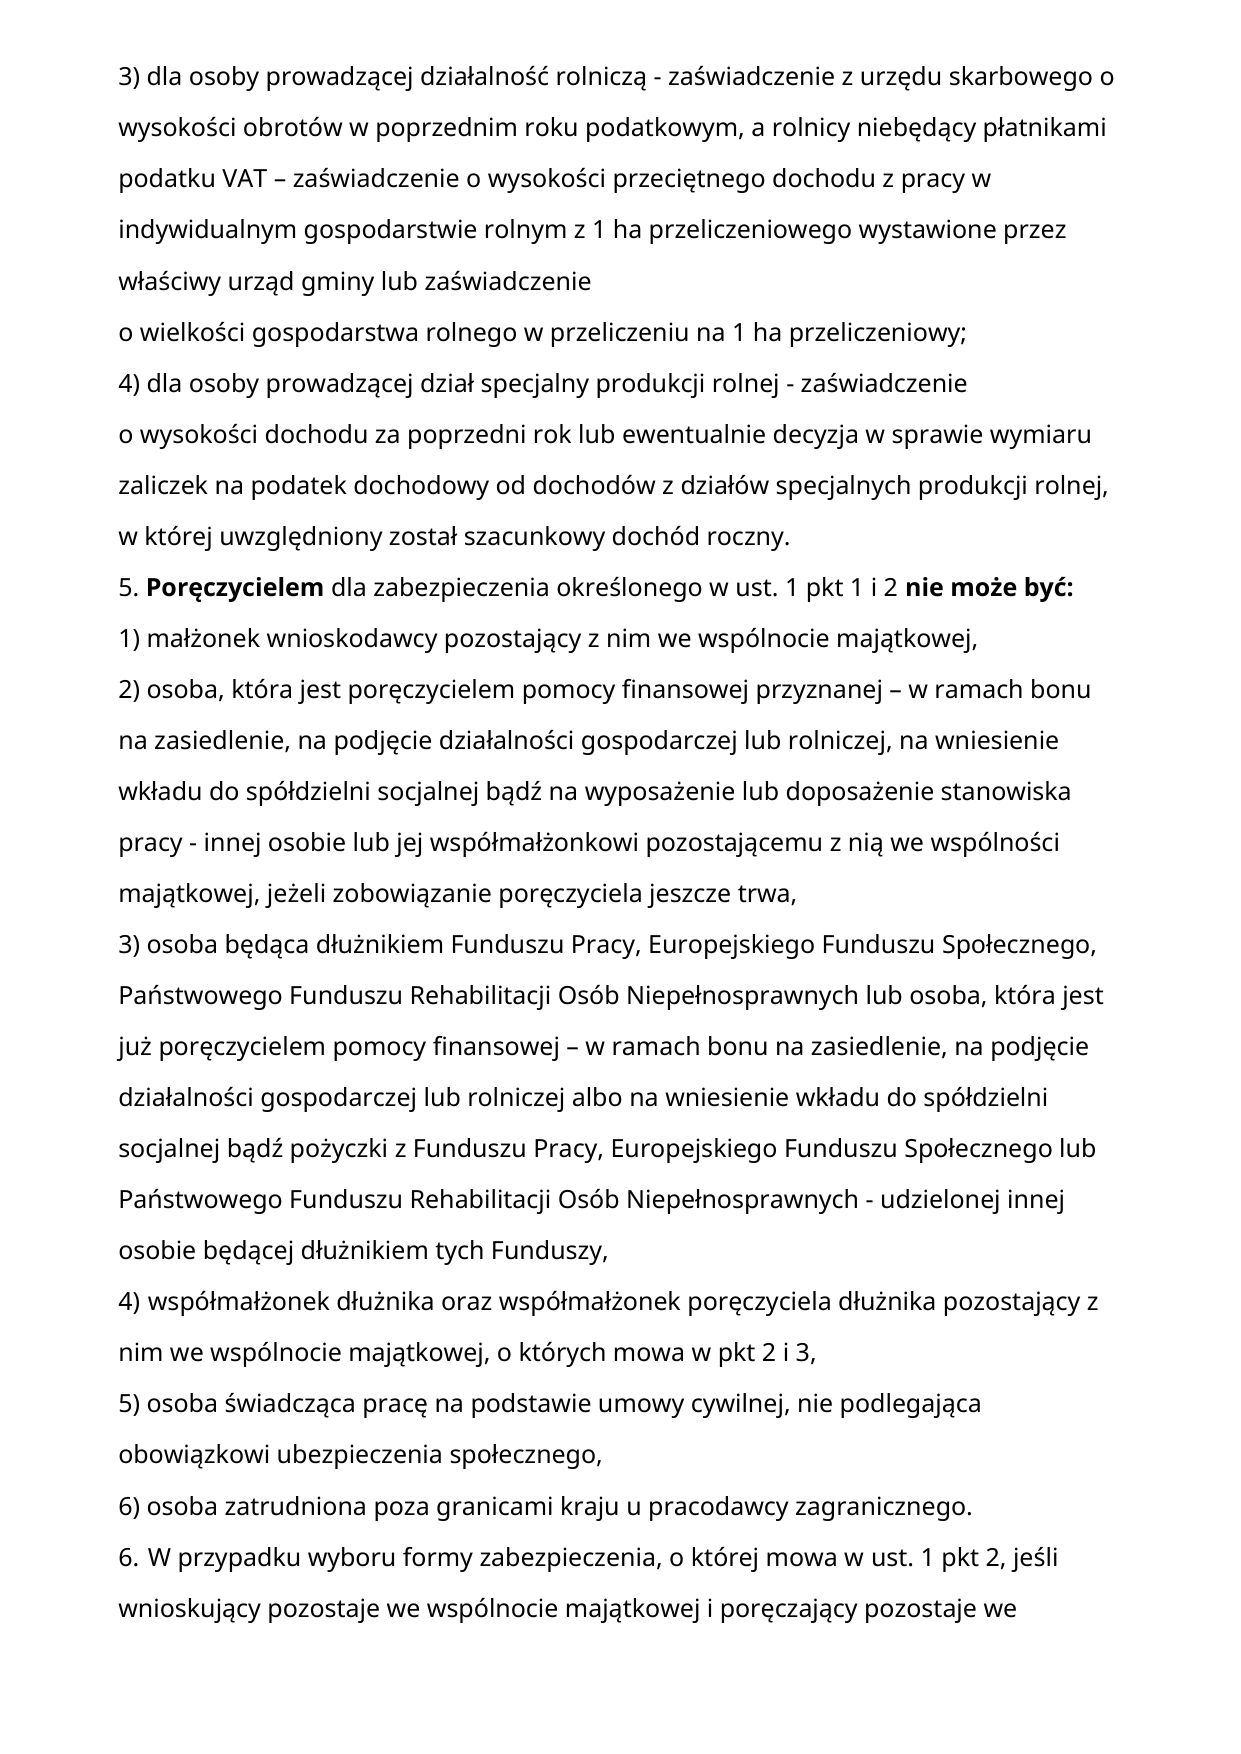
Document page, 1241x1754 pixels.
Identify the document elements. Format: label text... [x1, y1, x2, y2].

text 6) osoba zatrudniona poza granicami kraju u pracodawcy zagranicznego. [118, 1488, 1116, 1522]
text 3) dla osoby prowadzącej działalność rolniczą - zaświadczenie z urzędu skarbowego o wysokości obrotów w poprzednim roku podatkowym, a rolnicy niebędący płatnikami podatku VAT – zaświadczenie o wysokości przeciętnego dochodu z pracy w indywidualnym gospodarstwie rolnym z 1 ha przeliczeniowego wystawione przez właściwy urząd gminy lub zaświadczenie o wielkości gospodarstwa rolnego w przeliczeniu na 1 ha przeliczeniowy; [118, 59, 1116, 348]
text 1) małżonek wnioskodawcy pozostający z nim we wspólnocie majątkowej, [118, 621, 1116, 654]
text 5. Poręczycielem dla zabezpieczenia określonego w ust. 1 pkt 1 i 2 nie może być: [118, 569, 1116, 603]
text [118, 1539, 1116, 1624]
text 3) osoba będąca dłużnikiem Funduszu Pracy, Europejskiego Funduszu Społecznego, Państwowego Funduszu Rehabilitacji Osób Niepełnosprawnych lub osoba, która jest już poręczycielem pomocy finansowej – w ramach bonu na zasiedlenie, na podjęcie działalności gospodarczej lub rolniczej albo na wniesienie wkładu do spółdzielni socjalnej bądź pożyczki z Funduszu Pracy, Europejskiego Funduszu Społecznego lub Państwowego Funduszu Rehabilitacji Osób Niepełnosprawnych - udzielonej innej osobie będącej dłużnikiem tych Funduszy, [118, 927, 1116, 1267]
text 4) dla osoby prowadzącej dział specjalny produkcji rolnej - zaświadczenie o wysokości dochodu za poprzedni rok lub ewentualnie decyzja w sprawie wymiaru zaliczek na podatek dochodowy od dochodów z działów specjalnych produkcji rolnej, w której uwzględniony został szacunkowy dochód roczny. [118, 365, 1116, 552]
text 2) osoba, która jest poręczycielem pomocy finansowej przyznanej – w ramach bonu na zasiedlenie, na podjęcie działalności gospodarczej lub rolniczej, na wniesienie wkładu do spółdzielni socjalnej bądź na wyposażenie lub doposażenie stanowiska pracy - innej osobie lub jej współmałżonkowi pozostającemu z nią we wspólności majątkowej, jeżeli zobowiązanie poręczyciela jeszcze trwa, [118, 672, 1116, 910]
text 4) współmałżonek dłużnika oraz współmałżonek poręczyciela dłużnika pozostający z nim we wspólnocie majątkowej, o których mowa w pkt 2 i 3, [118, 1284, 1116, 1369]
text 5) osoba świadcząca pracę na podstawie umowy cywilnej, nie podlegająca obowiązkowi ubezpieczenia społecznego, [118, 1386, 1116, 1471]
